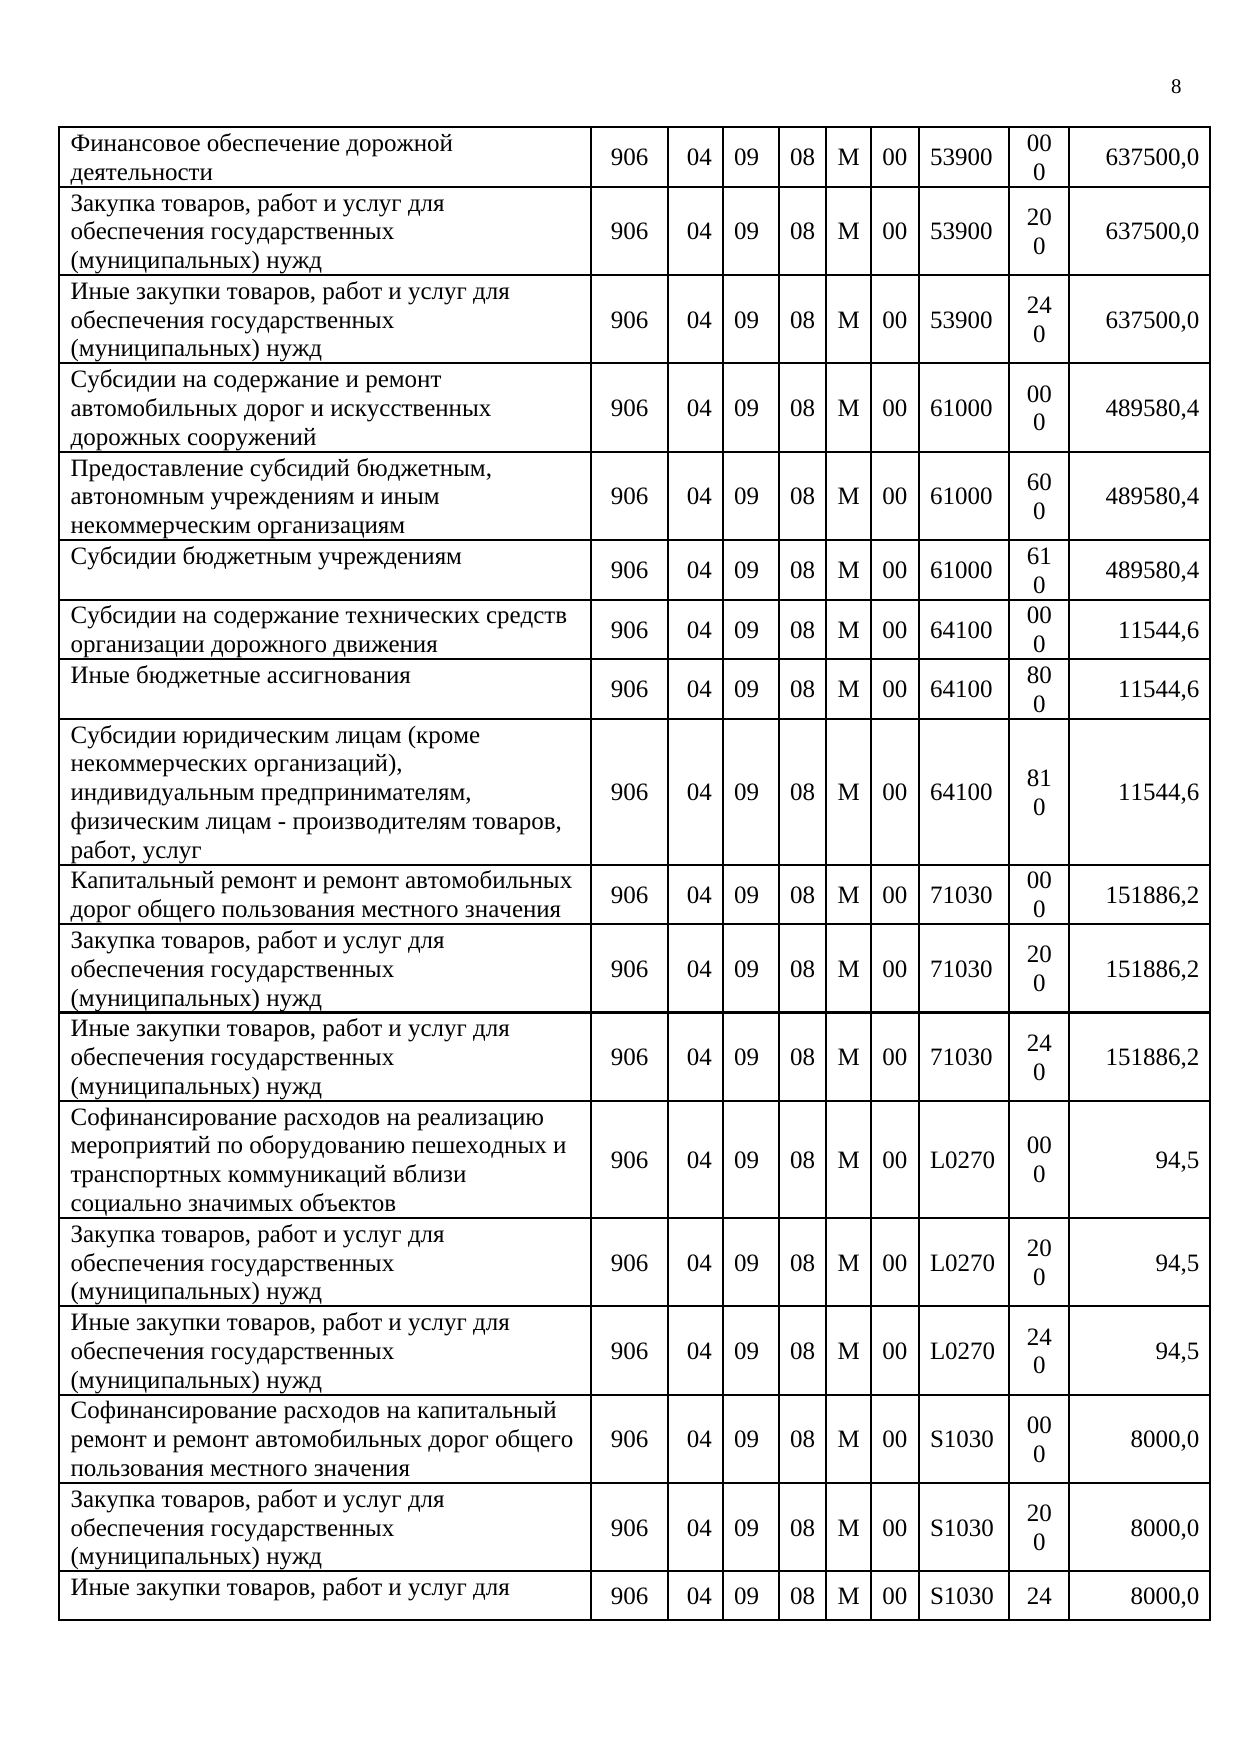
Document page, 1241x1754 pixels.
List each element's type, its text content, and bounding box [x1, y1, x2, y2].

table_cell 00 [872, 128, 918, 186]
table_cell 906 [592, 1307, 667, 1393]
table_cell 08 [780, 1219, 825, 1305]
table_cell 637500,0 [1070, 188, 1209, 274]
table_cell 906 [592, 1014, 667, 1100]
table_cell 08 [780, 660, 825, 718]
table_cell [60, 1572, 590, 1619]
table_cell 08 [780, 188, 825, 274]
table_cell 906 [592, 541, 667, 598]
table_cell М [827, 1484, 870, 1570]
table_cell 00 [872, 364, 918, 451]
table_cell М [827, 1396, 870, 1482]
table_cell 200 [1010, 1484, 1068, 1570]
table_cell 906 [592, 453, 667, 539]
table_cell 94,5 [1070, 1219, 1209, 1305]
table_cell 08 [780, 720, 825, 863]
table_cell Финансовое обеспечение дорожной деятельности [60, 128, 590, 186]
table_cell Софинансирование расходов на реализацию мероприятий по оборудованию пешеходных и транспортных коммуникаций вблизи социально значимых объектов [60, 1102, 590, 1217]
table_cell 09 [724, 1014, 778, 1100]
table_cell Закупка товаров, работ и услуг для обеспечения государственных (муниципальных) нужд [60, 188, 590, 274]
table_cell 240 [1010, 1014, 1068, 1100]
table_cell L0270 [920, 1219, 1008, 1305]
table_cell 151886,2 [1070, 925, 1209, 1011]
table_cell 04 [669, 1102, 722, 1217]
table_cell 09 [724, 720, 778, 863]
table_cell 94,5 [1070, 1307, 1209, 1393]
table_cell S1030 [920, 1572, 1008, 1619]
table_cell 00 [872, 1572, 918, 1619]
table_cell 08 [780, 1014, 825, 1100]
table_cell 61000 [920, 364, 1008, 451]
table_cell 61000 [920, 541, 1008, 598]
table_cell 04 [669, 128, 722, 186]
table_cell М [827, 541, 870, 598]
table_cell 906 [592, 364, 667, 451]
table_cell 09 [724, 1102, 778, 1217]
table_cell 000 [1010, 128, 1068, 186]
table_cell Иные бюджетные ассигнования [60, 660, 590, 718]
table_cell М [827, 866, 870, 923]
table_cell 71030 [920, 1014, 1008, 1100]
table_cell 04 [669, 925, 722, 1011]
table_cell 906 [592, 188, 667, 274]
table_cell Закупка товаров, работ и услуг для обеспечения государственных (муниципальных) нужд [60, 925, 590, 1011]
table_cell 906 [592, 866, 667, 923]
table_cell 11544,6 [1070, 660, 1209, 718]
table_cell 08 [780, 276, 825, 362]
table_cell 04 [669, 1396, 722, 1482]
table_cell 09 [724, 188, 778, 274]
table_cell 000 [1010, 364, 1068, 451]
table_cell М [827, 925, 870, 1011]
table_cell 240 [1010, 1572, 1068, 1619]
table_cell Капитальный ремонт и ремонт автомобильных дорог общего пользования местного значения [60, 866, 590, 923]
table_cell 09 [724, 660, 778, 718]
table_cell 04 [669, 453, 722, 539]
table_cell 906 [592, 720, 667, 863]
table_cell М [827, 1219, 870, 1305]
table_cell 200 [1010, 925, 1068, 1011]
table_cell 00 [872, 925, 918, 1011]
table_cell М [827, 660, 870, 718]
table_cell М [827, 364, 870, 451]
table_cell 04 [669, 1484, 722, 1570]
table_cell Закупка товаров, работ и услуг для обеспечения государственных (муниципальных) нужд [60, 1219, 590, 1305]
table_cell 04 [669, 1572, 722, 1619]
table_cell 906 [592, 1219, 667, 1305]
table_cell 08 [780, 1102, 825, 1217]
table_cell 08 [780, 541, 825, 598]
table_cell 09 [724, 276, 778, 362]
table_cell 489580,4 [1070, 364, 1209, 451]
table_cell 240 [1010, 1307, 1068, 1393]
table_cell 09 [724, 1219, 778, 1305]
table_cell 08 [780, 1484, 825, 1570]
table_cell Предоставление субсидий бюджетным, автономным учреждениям и иным некоммерческим организациям [60, 453, 590, 539]
table_cell 04 [669, 541, 722, 598]
table_cell 810 [1010, 720, 1068, 863]
table_cell 00 [872, 1484, 918, 1570]
table_cell М [827, 1307, 870, 1393]
table_cell М [827, 601, 870, 658]
table_cell 09 [724, 601, 778, 658]
table_cell 000 [1010, 1102, 1068, 1217]
table_cell 00 [872, 660, 918, 718]
table_cell 906 [592, 660, 667, 718]
table_cell 11544,6 [1070, 601, 1209, 658]
table_cell S1030 [920, 1484, 1008, 1570]
table_cell 200 [1010, 188, 1068, 274]
table_cell 09 [724, 1572, 778, 1619]
table_cell 08 [780, 1572, 825, 1619]
table_cell 04 [669, 1307, 722, 1393]
table_cell 00 [872, 866, 918, 923]
table_cell S1030 [920, 1396, 1008, 1482]
table_cell М [827, 188, 870, 274]
table_cell 00 [872, 541, 918, 598]
table_cell М [827, 1102, 870, 1217]
table_cell 00 [872, 601, 918, 658]
table_cell 53900 [920, 276, 1008, 362]
table_cell 09 [724, 1307, 778, 1393]
table_cell 09 [724, 364, 778, 451]
table_cell 610 [1010, 541, 1068, 598]
table_cell 04 [669, 601, 722, 658]
table_cell 240 [1010, 276, 1068, 362]
table_cell 09 [724, 453, 778, 539]
table_cell 61000 [920, 453, 1008, 539]
table_cell Субсидии юридическим лицам (кроме некоммерческих организаций), индивидуальным предпринимателям, физическим лицам - производителям товаров, работ, услуг [60, 720, 590, 863]
table_cell 906 [592, 1102, 667, 1217]
table_cell 600 [1010, 453, 1068, 539]
table_cell Иные закупки товаров, работ и услуг для обеспечения государственных (муниципальных) нужд [60, 276, 590, 362]
table_cell 8000,0 [1070, 1484, 1209, 1570]
table_cell 00 [872, 188, 918, 274]
table_cell 200 [1010, 1219, 1068, 1305]
table_cell 09 [724, 866, 778, 923]
table_cell М [827, 1014, 870, 1100]
table_cell L0270 [920, 1102, 1008, 1217]
table_cell 08 [780, 601, 825, 658]
table_cell 00 [872, 1219, 918, 1305]
table_cell М [827, 276, 870, 362]
table_cell 8000,0 [1070, 1396, 1209, 1482]
table_cell 000 [1010, 1396, 1068, 1482]
table_cell М [827, 1572, 870, 1619]
table_cell 489580,4 [1070, 453, 1209, 539]
table_cell 64100 [920, 720, 1008, 863]
table_cell 53900 [920, 188, 1008, 274]
table_cell 906 [592, 276, 667, 362]
table_cell 04 [669, 188, 722, 274]
table_cell Иные закупки товаров, работ и услуг для обеспечения государственных (муниципальных) нужд [60, 1307, 590, 1393]
table_cell 00 [872, 1307, 918, 1393]
table_cell 04 [669, 1014, 722, 1100]
table_cell 00 [872, 720, 918, 863]
table_cell 64100 [920, 601, 1008, 658]
table_cell Софинансирование расходов на капитальный ремонт и ремонт автомобильных дорог общего пользования местного значения [60, 1396, 590, 1482]
table_cell 09 [724, 1484, 778, 1570]
table_cell 71030 [920, 925, 1008, 1011]
table_cell 09 [724, 925, 778, 1011]
table_cell Субсидии бюджетным учреждениям [60, 541, 590, 598]
table_cell 04 [669, 364, 722, 451]
table_cell 09 [724, 1396, 778, 1482]
table_cell 53900 [920, 128, 1008, 186]
table_cell 09 [724, 541, 778, 598]
table_cell 64100 [920, 660, 1008, 718]
table_cell 08 [780, 866, 825, 923]
table_cell 906 [592, 1396, 667, 1482]
table_cell 04 [669, 276, 722, 362]
table_cell 489580,4 [1070, 541, 1209, 598]
table_cell 906 [592, 1484, 667, 1570]
table_cell 11544,6 [1070, 720, 1209, 863]
table_cell 906 [592, 925, 667, 1011]
table_cell L0270 [920, 1307, 1008, 1393]
table_cell 000 [1010, 866, 1068, 923]
table_cell 151886,2 [1070, 1014, 1209, 1100]
table_cell 08 [780, 1307, 825, 1393]
table_cell 04 [669, 720, 722, 863]
table_cell 09 [724, 128, 778, 186]
table_cell 00 [872, 453, 918, 539]
table_cell 637500,0 [1070, 128, 1209, 186]
table_cell 04 [669, 660, 722, 718]
table_cell 800 [1010, 660, 1068, 718]
table_cell 00 [872, 1396, 918, 1482]
table_cell 00 [872, 1102, 918, 1217]
table_cell 637500,0 [1070, 276, 1209, 362]
table_cell 00 [872, 1014, 918, 1100]
table_cell 151886,2 [1070, 866, 1209, 923]
table_cell Субсидии на содержание и ремонт автомобильных дорог и искусственных дорожных сооружений [60, 364, 590, 451]
table_cell 04 [669, 866, 722, 923]
table_cell 906 [592, 1572, 667, 1619]
table_cell Субсидии на содержание технических средств организации дорожного движения [60, 601, 590, 658]
table_cell 94,5 [1070, 1102, 1209, 1217]
table_cell 08 [780, 128, 825, 186]
table_cell 71030 [920, 866, 1008, 923]
table_cell 04 [669, 1219, 722, 1305]
table_cell М [827, 453, 870, 539]
table_cell Иные закупки товаров, работ и услуг для обеспечения государственных (муниципальных) нужд [60, 1014, 590, 1100]
table_cell Закупка товаров, работ и услуг для обеспечения государственных (муниципальных) нужд [60, 1484, 590, 1570]
table_cell М [827, 128, 870, 186]
table_cell 8000,0 [1070, 1572, 1209, 1619]
table_cell 906 [592, 601, 667, 658]
table_cell М [827, 720, 870, 863]
table_cell 08 [780, 364, 825, 451]
table_cell 000 [1010, 601, 1068, 658]
table_cell 906 [592, 128, 667, 186]
table_cell 08 [780, 453, 825, 539]
table_cell 08 [780, 925, 825, 1011]
table_cell 00 [872, 276, 918, 362]
table_cell 08 [780, 1396, 825, 1482]
